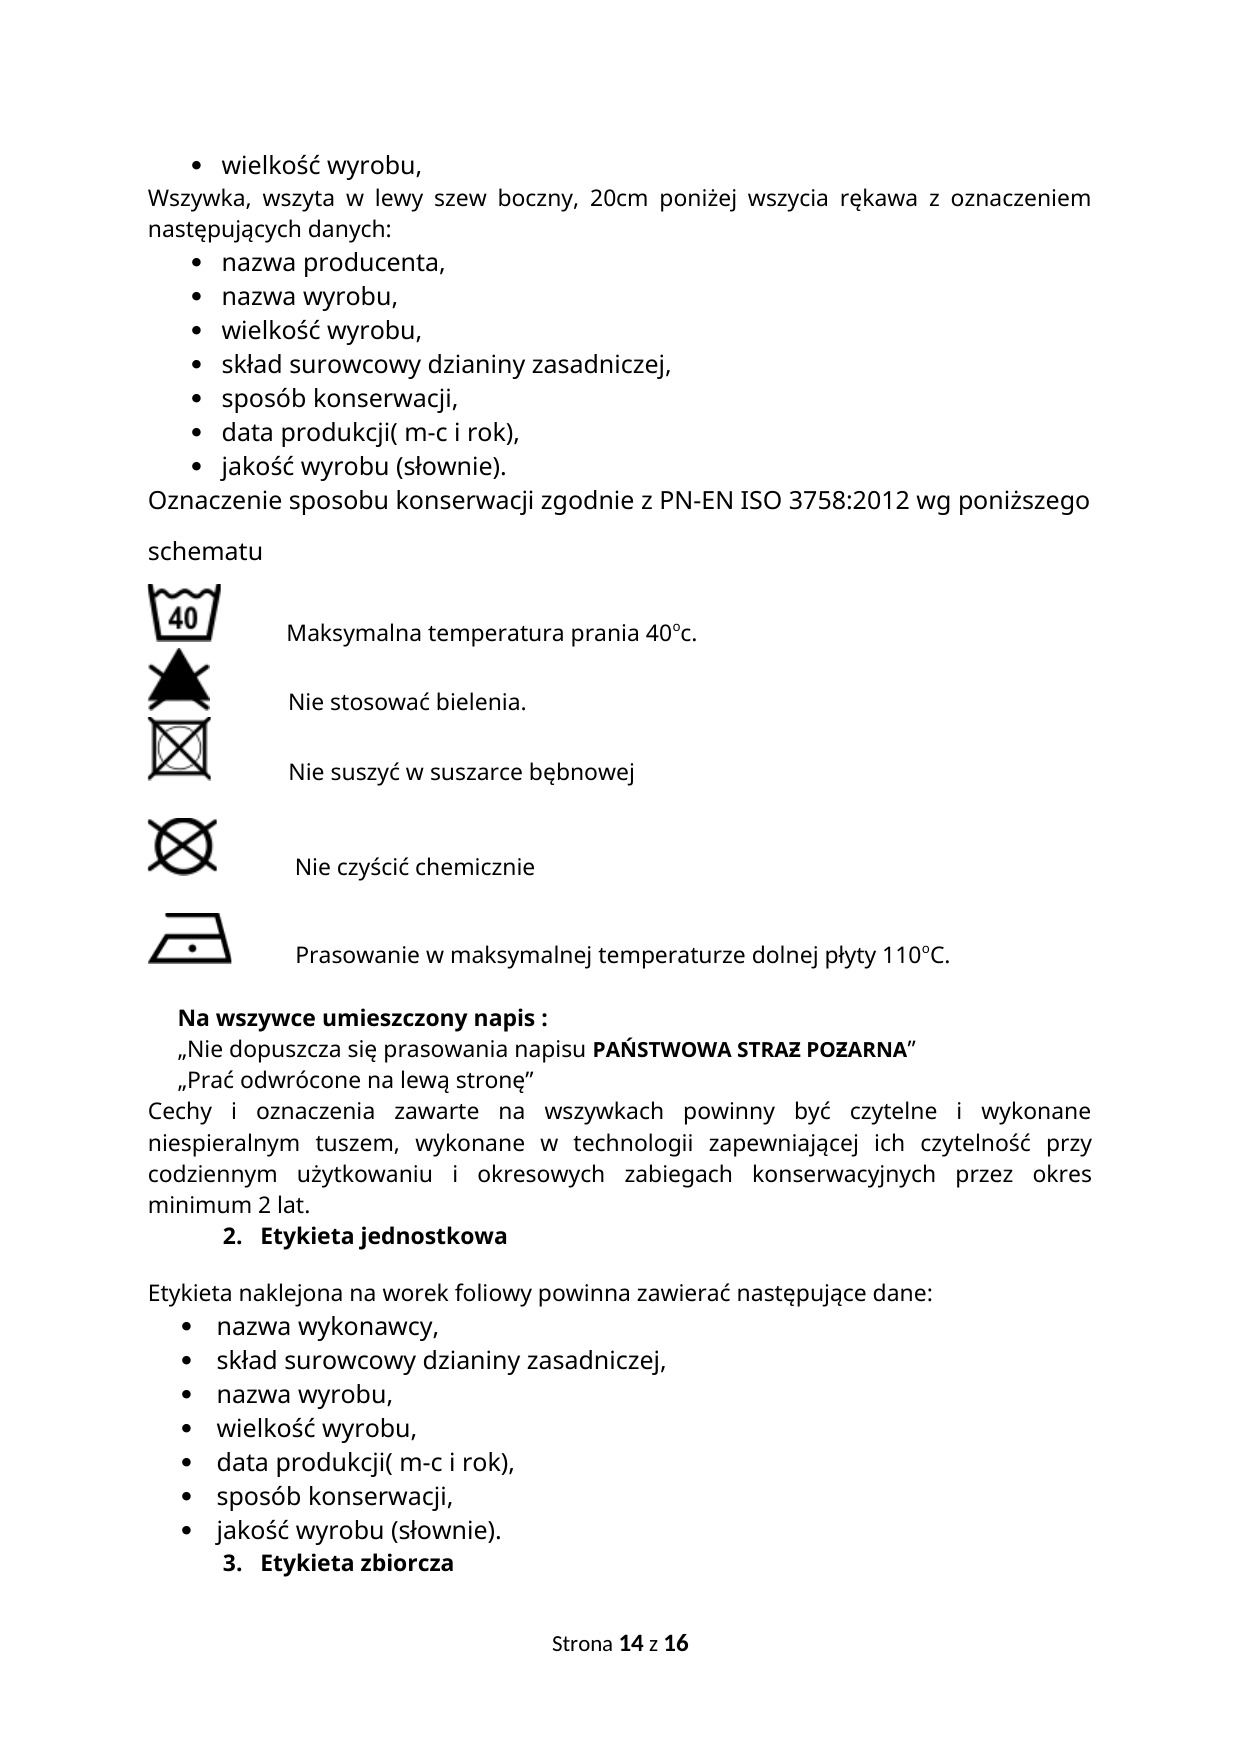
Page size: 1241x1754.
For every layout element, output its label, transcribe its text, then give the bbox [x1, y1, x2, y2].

list nazwa producenta, [192, 244, 1093, 278]
text „Prać odwrócone na lewą stronę” [177, 1064, 1093, 1095]
list wielkość wyrobu, [192, 312, 1093, 346]
text Etykieta naklejona na worek foliowy powinna zawierać następujące dane: [148, 1277, 1093, 1308]
picture [147, 648, 210, 711]
picture [147, 717, 211, 781]
list nazwa wyrobu, [182, 1376, 1093, 1411]
text Cechy i oznaczenia zawarte na wszywkach powinny być czytelne i wykonane niespieralnym tuszem, wykonane w technologii zapewniającej ich czytelność przy codziennym użytkowaniu i okresowych zabiegach konserwacyjnych przez okres minimum 2 lat. [148, 1095, 1093, 1220]
text Prasowanie w maksymalnej temperaturze dolnej płyty 110oC. [148, 913, 1093, 970]
list data produkcji( m-c i rok), [182, 1444, 1093, 1479]
list wielkość wyrobu, [182, 1411, 1093, 1444]
text Na wszywce umieszczony napis : [177, 1002, 1093, 1033]
list Etykieta zbiorcza [223, 1547, 1093, 1578]
list jakość wyrobu (słownie). [182, 1513, 1093, 1547]
list jakość wyrobu (słownie). [192, 448, 1093, 483]
picture [147, 818, 217, 876]
list wielkość wyrobu, [192, 148, 1093, 182]
list nazwa wyrobu, [192, 278, 1093, 312]
list Etykieta jednostkowa [223, 1220, 1093, 1252]
text Nie czyścić chemicznie [148, 818, 1093, 882]
list skład surowcowy dzianiny zasadniczej, [192, 346, 1093, 380]
text Oznaczenie sposobu konserwacji zgodnie z PN-EN ISO 3758:2012 wg poniższego schematu [148, 483, 1093, 568]
text Nie suszyć w suszarce bębnowej [148, 717, 1093, 787]
text Maksymalna temperatura prania 40oc. [148, 585, 1093, 648]
list skład surowcowy dzianiny zasadniczej, [182, 1342, 1093, 1376]
text Wszywka, wszyta w lewy szew boczny, 20cm poniżej wszycia rękawa z oznaczeniem następujących danych: [148, 182, 1093, 244]
text Nie stosować bielenia. [148, 648, 1093, 717]
list nazwa wykonawcy, [182, 1308, 1093, 1342]
list data produkcji( m-c i rok), [192, 414, 1093, 448]
text „Nie dopuszcza się prasowania napisu PAŃSTWOWA STRAƵ POƵARNA” [177, 1033, 1093, 1064]
list sposób konserwacji, [182, 1479, 1093, 1513]
picture [147, 584, 221, 642]
picture [147, 913, 232, 964]
list sposób konserwacji, [192, 380, 1093, 414]
